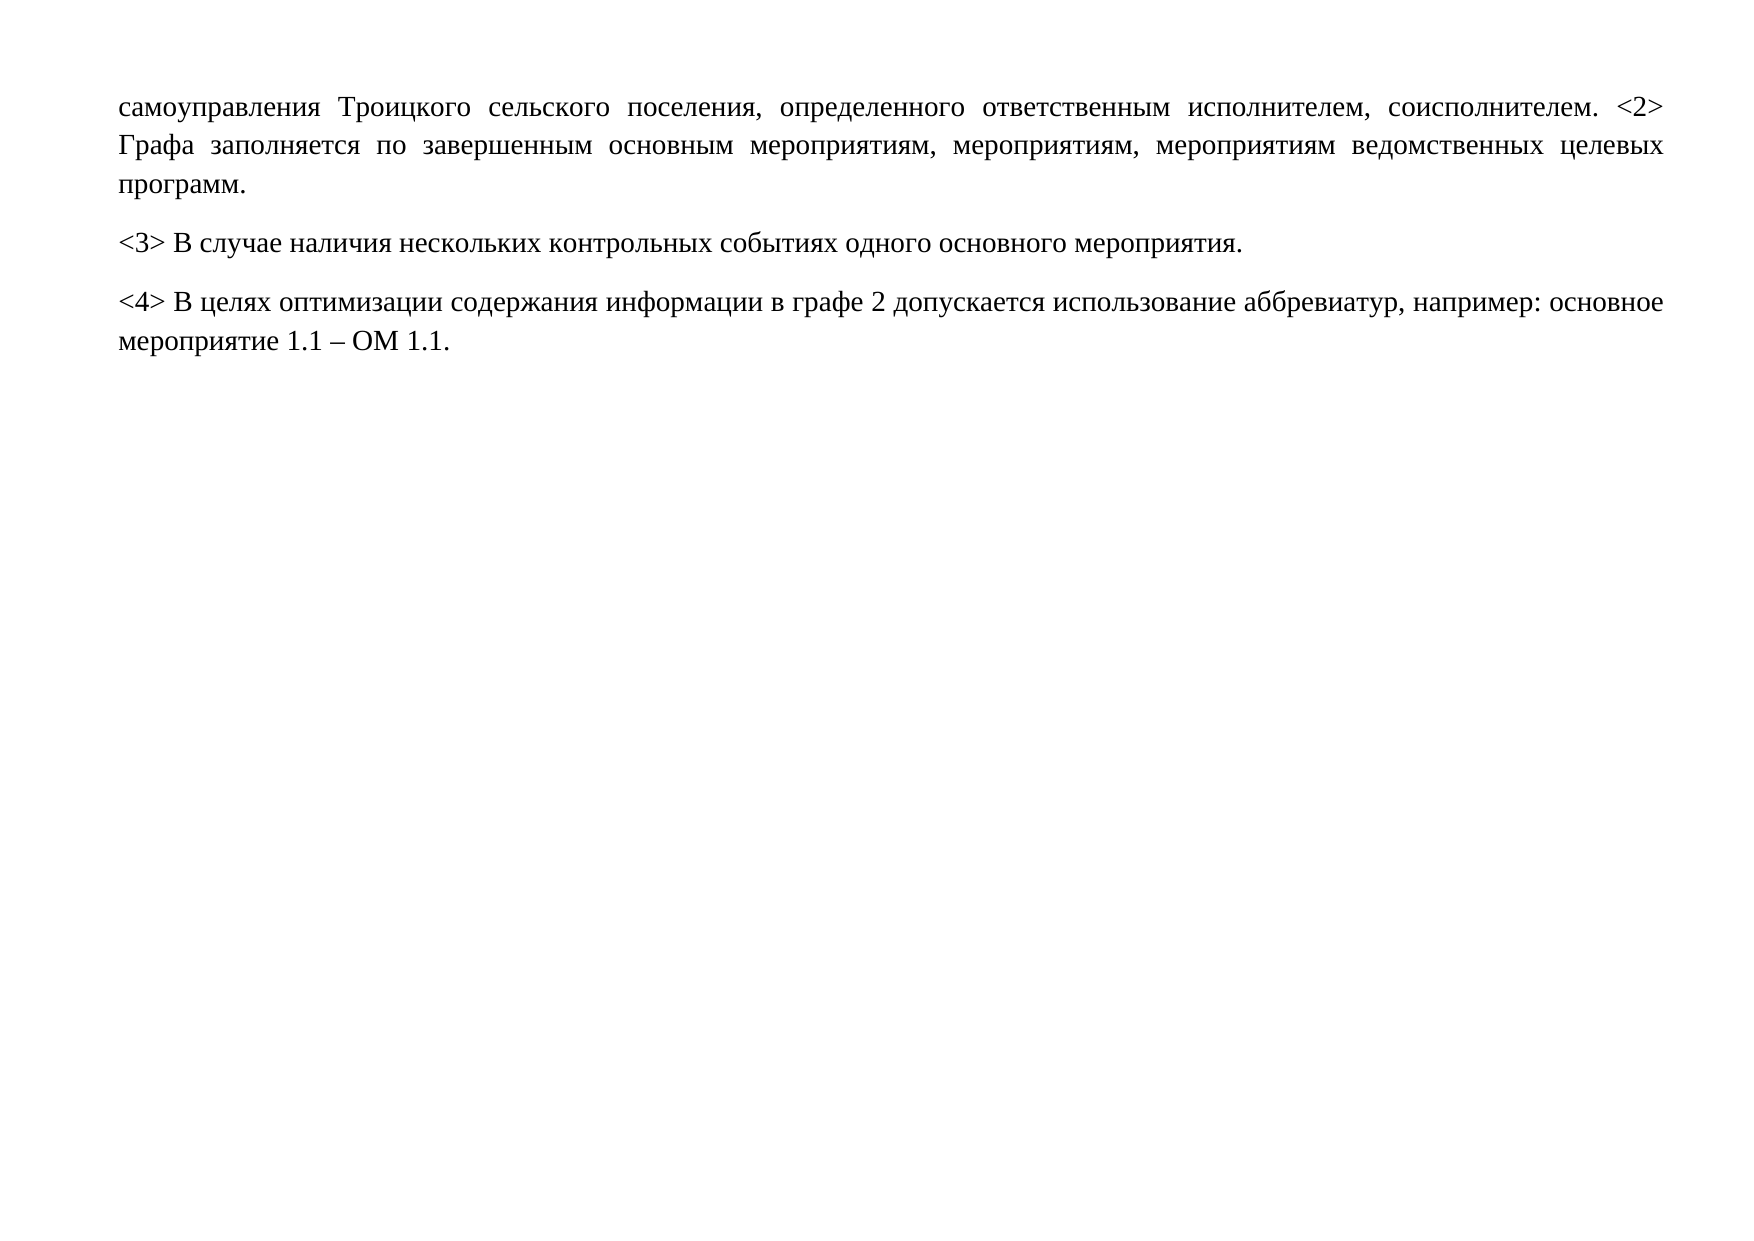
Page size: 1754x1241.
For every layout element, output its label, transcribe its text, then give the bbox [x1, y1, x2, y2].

text <4> В целях оптимизации содержания информации в графе 2 допускается использование аббревиатур, например: основное мероприятие 1.1 – ОМ 1.1. [118, 284, 1665, 357]
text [118, 89, 1665, 199]
text <3> В случае наличия нескольких контрольных событиях одного основного мероприятия. [118, 225, 1665, 259]
